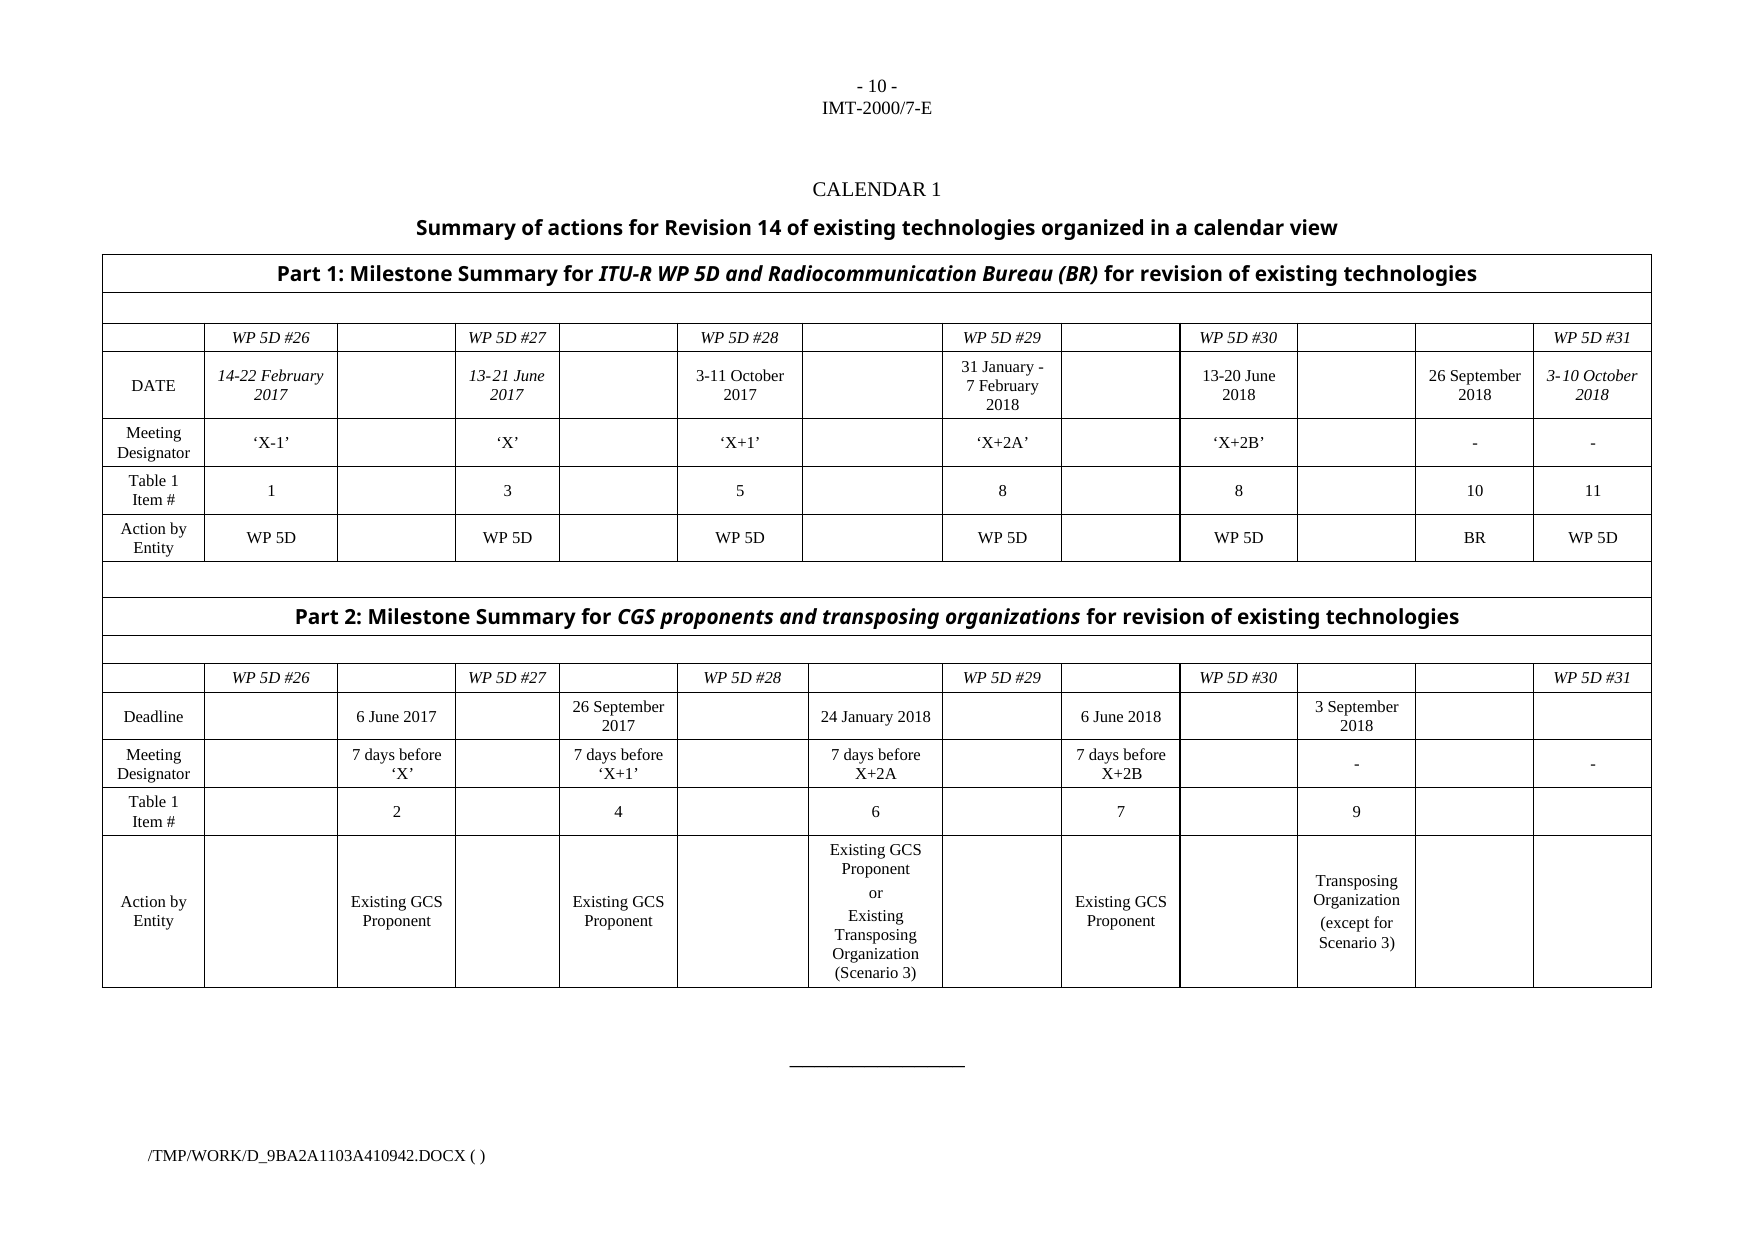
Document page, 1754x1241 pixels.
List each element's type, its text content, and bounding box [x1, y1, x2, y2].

table_cell WP 5D [943, 515, 1061, 561]
table_cell WP 5D #29 [943, 324, 1061, 351]
table_cell [1416, 788, 1533, 835]
table_cell DATE [103, 352, 204, 418]
table_cell WP 5D #28 [678, 664, 808, 692]
table_cell Meeting Designator [103, 740, 204, 787]
table_cell [456, 788, 559, 835]
table_cell [205, 740, 337, 787]
table_cell 4 [560, 788, 677, 835]
table_cell WP 5D #26 [205, 324, 337, 351]
table_cell [560, 664, 677, 692]
table_cell Existing GCS Proponent [338, 836, 455, 987]
table_cell [1181, 836, 1297, 987]
table_cell Action by Entity [103, 515, 204, 561]
table_cell ‘X+2A’ [943, 419, 1061, 466]
table_cell [1062, 324, 1179, 351]
table_cell 7 days before X+2A [809, 740, 942, 787]
table_cell [103, 324, 204, 351]
table_cell ‘X+1’ [678, 419, 802, 466]
table_cell [809, 664, 942, 692]
table_cell ‘X-1’ [205, 419, 337, 466]
table_cell - [1298, 740, 1415, 787]
table_cell [678, 836, 808, 987]
table_cell WP 5D #31 [1534, 324, 1651, 351]
table_cell [943, 740, 1061, 787]
table_cell [943, 693, 1061, 739]
table_cell [338, 467, 455, 513]
table_cell [205, 788, 337, 835]
table_cell [1416, 836, 1533, 987]
table_cell [103, 636, 1651, 663]
table_cell [1534, 836, 1651, 987]
table_cell 14-22 February 2017 [205, 352, 337, 418]
table_cell ‘X+2B’ [1181, 419, 1297, 466]
table_cell Transposing Organization (except for Scenario 3) [1298, 836, 1415, 987]
table_cell 3 September 2018 [1298, 693, 1415, 739]
table_cell [456, 693, 559, 739]
table_cell 3 [456, 467, 559, 513]
table_cell [205, 836, 337, 987]
table_cell WP 5D [678, 515, 802, 561]
table_cell - [1534, 740, 1651, 787]
table_cell 31 January - 7 February 2018 [943, 352, 1061, 418]
table_cell 3-10 October 2018 [1534, 352, 1651, 418]
title Summary of actions for Revision 14 of existing technologies organized in a calendar view [148, 213, 1606, 241]
table_cell [205, 693, 337, 739]
table_cell [560, 515, 677, 561]
table_cell [560, 324, 677, 351]
table_cell 3-11 October 2017 [678, 352, 802, 418]
table_cell [1062, 419, 1179, 466]
text ______________ [148, 1041, 1606, 1070]
table_cell Existing GCS Proponent [1062, 836, 1179, 987]
table_cell [338, 515, 455, 561]
table_cell WP 5D #26 [205, 664, 337, 692]
table_cell WP 5D [205, 515, 337, 561]
table_cell [1416, 693, 1533, 739]
table_cell [103, 562, 1651, 597]
table_cell [803, 515, 942, 561]
table_cell 10 [1416, 467, 1533, 513]
table_cell WP 5D [456, 515, 559, 561]
table_cell [1298, 664, 1415, 692]
table_cell 7 [1062, 788, 1179, 835]
table_cell 5 [678, 467, 802, 513]
table_cell 11 [1534, 467, 1651, 513]
table_cell Deadline [103, 693, 204, 739]
text CALENDAR 1 [148, 176, 1606, 201]
table_cell [1298, 352, 1415, 418]
table_cell Action by Entity [103, 836, 204, 987]
table_cell Existing GCS Proponent [560, 836, 677, 987]
table_cell [678, 788, 808, 835]
table_cell [1298, 419, 1415, 466]
table_cell Table 1 Item # [103, 467, 204, 513]
table_cell [1534, 788, 1651, 835]
table_cell [1062, 467, 1179, 513]
table_cell [1181, 740, 1297, 787]
table_cell WP 5D #27 [456, 664, 559, 692]
table_cell Existing GCS Proponent or Existing Transposing Organization (Scenario 3) [809, 836, 942, 987]
table_cell [338, 664, 455, 692]
table_cell [803, 324, 942, 351]
table_cell [1181, 693, 1297, 739]
table_cell [338, 324, 455, 351]
table_cell [560, 352, 677, 418]
table_cell 7 days before ‘X’ [338, 740, 455, 787]
table_cell [338, 419, 455, 466]
table_cell 13-20 June 2018 [1181, 352, 1297, 418]
table_cell [803, 467, 942, 513]
table_cell 7 days before X+2B [1062, 740, 1179, 787]
table_cell 13-21 June 2017 [456, 352, 559, 418]
table_cell [1416, 664, 1533, 692]
table_cell [1416, 324, 1533, 351]
table_cell [560, 419, 677, 466]
table_cell 26 September 2017 [560, 693, 677, 739]
table_cell WP 5D #30 [1181, 324, 1297, 351]
table_cell 6 June 2018 [1062, 693, 1179, 739]
table_cell [678, 693, 808, 739]
table_cell 1 [205, 467, 337, 513]
table_cell 9 [1298, 788, 1415, 835]
table_cell [1062, 664, 1179, 692]
table_cell Meeting Designator [103, 419, 204, 466]
table_cell [1298, 324, 1415, 351]
table_cell [1062, 352, 1179, 418]
table_cell ‘X’ [456, 419, 559, 466]
table_cell BR [1416, 515, 1533, 561]
table_cell Part 2: Milestone Summary for CGS proponents and transposing organizations for revision of existing technologies [103, 598, 1651, 634]
table_cell [456, 836, 559, 987]
table_cell [338, 352, 455, 418]
table_cell 8 [1181, 467, 1297, 513]
table_cell - [1416, 419, 1533, 466]
table_header Part 1: Milestone Summary for ITU-R WP 5D and Radiocommunication Bureau (BR) for revision of existing technologies [103, 255, 1651, 292]
table_cell WP 5D [1534, 515, 1651, 561]
table_cell WP 5D #30 [1181, 664, 1297, 692]
table_cell 6 June 2017 [338, 693, 455, 739]
table_cell 6 [809, 788, 942, 835]
table_cell 7 days before ‘X+1’ [560, 740, 677, 787]
table_cell [1298, 467, 1415, 513]
table_cell 24 January 2018 [809, 693, 942, 739]
table_cell [943, 836, 1061, 987]
table_cell [803, 352, 942, 418]
table_cell [103, 293, 1651, 323]
table_cell WP 5D #31 [1534, 664, 1651, 692]
table_cell 2 [338, 788, 455, 835]
table_cell WP 5D #27 [456, 324, 559, 351]
table_cell WP 5D #28 [678, 324, 802, 351]
table_cell [560, 467, 677, 513]
table_cell WP 5D #29 [943, 664, 1061, 692]
table_cell - [1534, 419, 1651, 466]
table_cell [1298, 515, 1415, 561]
table_cell [456, 740, 559, 787]
table_cell [1062, 515, 1179, 561]
table_cell [803, 419, 942, 466]
table_cell [1181, 788, 1297, 835]
table_cell [678, 740, 808, 787]
table_cell WP 5D [1181, 515, 1297, 561]
table_cell [103, 664, 204, 692]
table_cell [1416, 740, 1533, 787]
table_cell [943, 788, 1061, 835]
table_cell [1534, 693, 1651, 739]
table_cell 26 September 2018 [1416, 352, 1533, 418]
table_cell 8 [943, 467, 1061, 513]
table_cell Table 1 Item # [103, 788, 204, 835]
